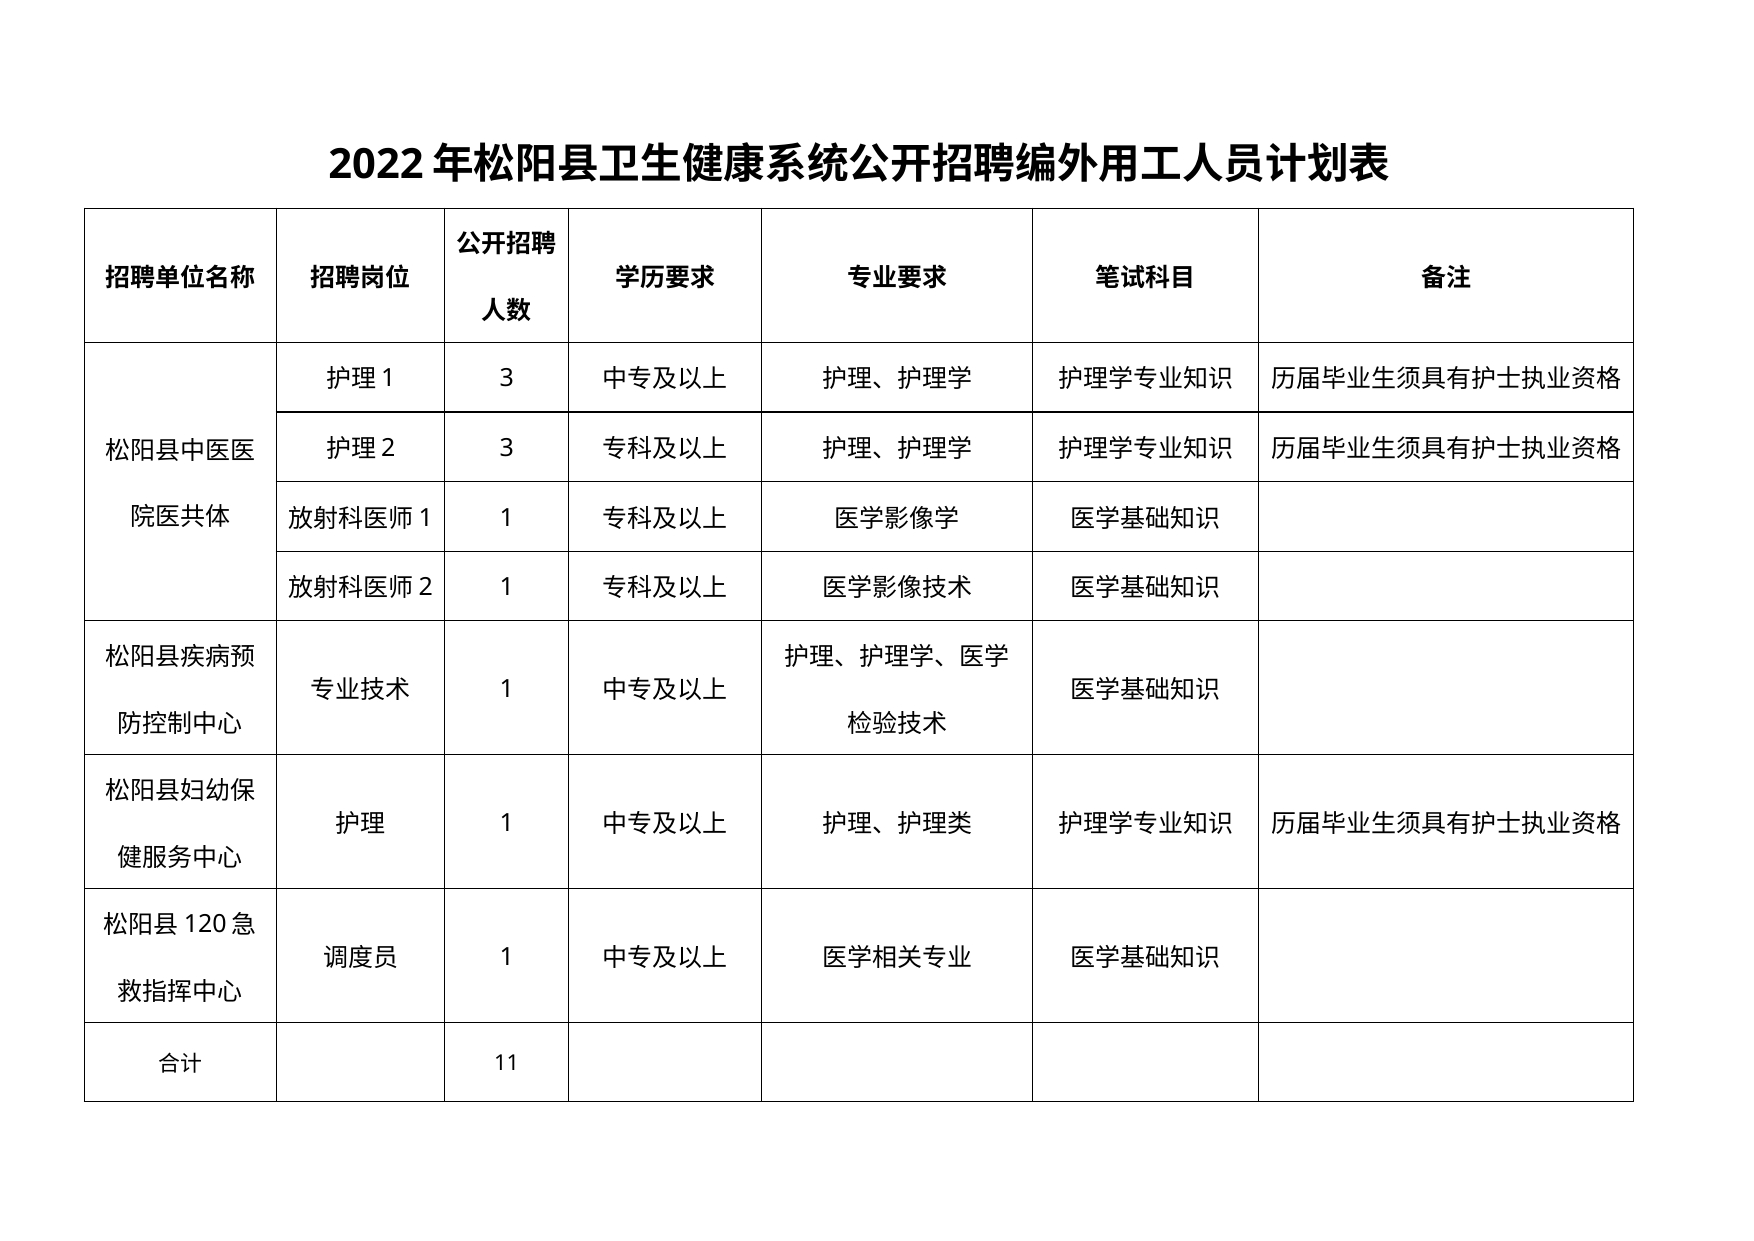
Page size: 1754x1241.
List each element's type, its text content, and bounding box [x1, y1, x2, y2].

table_cell 松阳县120急救指挥中心 [85, 889, 276, 1022]
table_cell 1 [445, 552, 568, 620]
table_cell 专业技术 [277, 621, 444, 754]
table_cell [1259, 621, 1633, 754]
table_cell [1259, 1023, 1633, 1101]
table_cell 招聘岗位 [277, 209, 444, 342]
table_cell 历届毕业生须具有护士执业资格 [1259, 343, 1633, 411]
table_cell [569, 1023, 761, 1101]
table_header 2022年松阳县卫生健康系统公开招聘编外用工人员计划表 [84, 114, 1634, 208]
table_cell 3 [445, 413, 568, 481]
table_cell [277, 1023, 444, 1101]
table_cell 调度员 [277, 889, 444, 1022]
table_cell 中专及以上 [569, 889, 761, 1022]
table_cell 11 [445, 1023, 568, 1101]
table_cell [762, 1023, 1032, 1101]
table_cell 专科及以上 [569, 552, 761, 620]
table_cell 中专及以上 [569, 343, 761, 411]
table_cell 招聘单位名称 [85, 209, 276, 342]
table_cell 历届毕业生须具有护士执业资格 [1259, 413, 1633, 481]
table_cell 1 [445, 482, 568, 551]
table_cell 1 [445, 621, 568, 754]
table_cell 合计 [85, 1023, 276, 1101]
table_cell 3 [445, 343, 568, 411]
table_cell 松阳县妇幼保健服务中心 [85, 755, 276, 888]
table_cell 护理学专业知识 [1033, 755, 1258, 888]
table_cell 医学基础知识 [1033, 482, 1258, 551]
table_cell 松阳县中医医院医共体 [85, 343, 276, 620]
table_cell 护理学专业知识 [1033, 413, 1258, 481]
table_cell 护理、护理类 [762, 755, 1032, 888]
table_cell 专科及以上 [569, 413, 761, 481]
table_cell 专业要求 [762, 209, 1032, 342]
table_cell 放射科医师1 [277, 482, 444, 551]
table_cell [1259, 552, 1633, 620]
table_cell [1259, 889, 1633, 1022]
table_cell 公开招聘人数 [445, 209, 568, 342]
table_cell 医学基础知识 [1033, 621, 1258, 754]
table_cell 护理、护理学 [762, 413, 1032, 481]
table_cell 中专及以上 [569, 755, 761, 888]
table_cell 医学基础知识 [1033, 552, 1258, 620]
table_cell 中专及以上 [569, 621, 761, 754]
table_cell 笔试科目 [1033, 209, 1258, 342]
table_cell 1 [445, 889, 568, 1022]
table_cell 松阳县疾病预防控制中心 [85, 621, 276, 754]
table_cell 护理1 [277, 343, 444, 411]
table_cell 护理2 [277, 413, 444, 481]
table_cell 放射科医师2 [277, 552, 444, 620]
table_cell 医学影像技术 [762, 552, 1032, 620]
table_cell 医学影像学 [762, 482, 1032, 551]
table_cell 护理、护理学、医学检验技术 [762, 621, 1032, 754]
table_cell [1259, 482, 1633, 551]
table_cell 备注 [1259, 209, 1633, 342]
table_cell 医学相关专业 [762, 889, 1032, 1022]
table_cell 历届毕业生须具有护士执业资格 [1259, 755, 1633, 888]
table_cell 专科及以上 [569, 482, 761, 551]
table_cell [1033, 1023, 1258, 1101]
table_cell 医学基础知识 [1033, 889, 1258, 1022]
table_cell 护理 [277, 755, 444, 888]
table_cell 学历要求 [569, 209, 761, 342]
table_cell 护理、护理学 [762, 343, 1032, 411]
table_cell 1 [445, 755, 568, 888]
table_cell 护理学专业知识 [1033, 343, 1258, 411]
